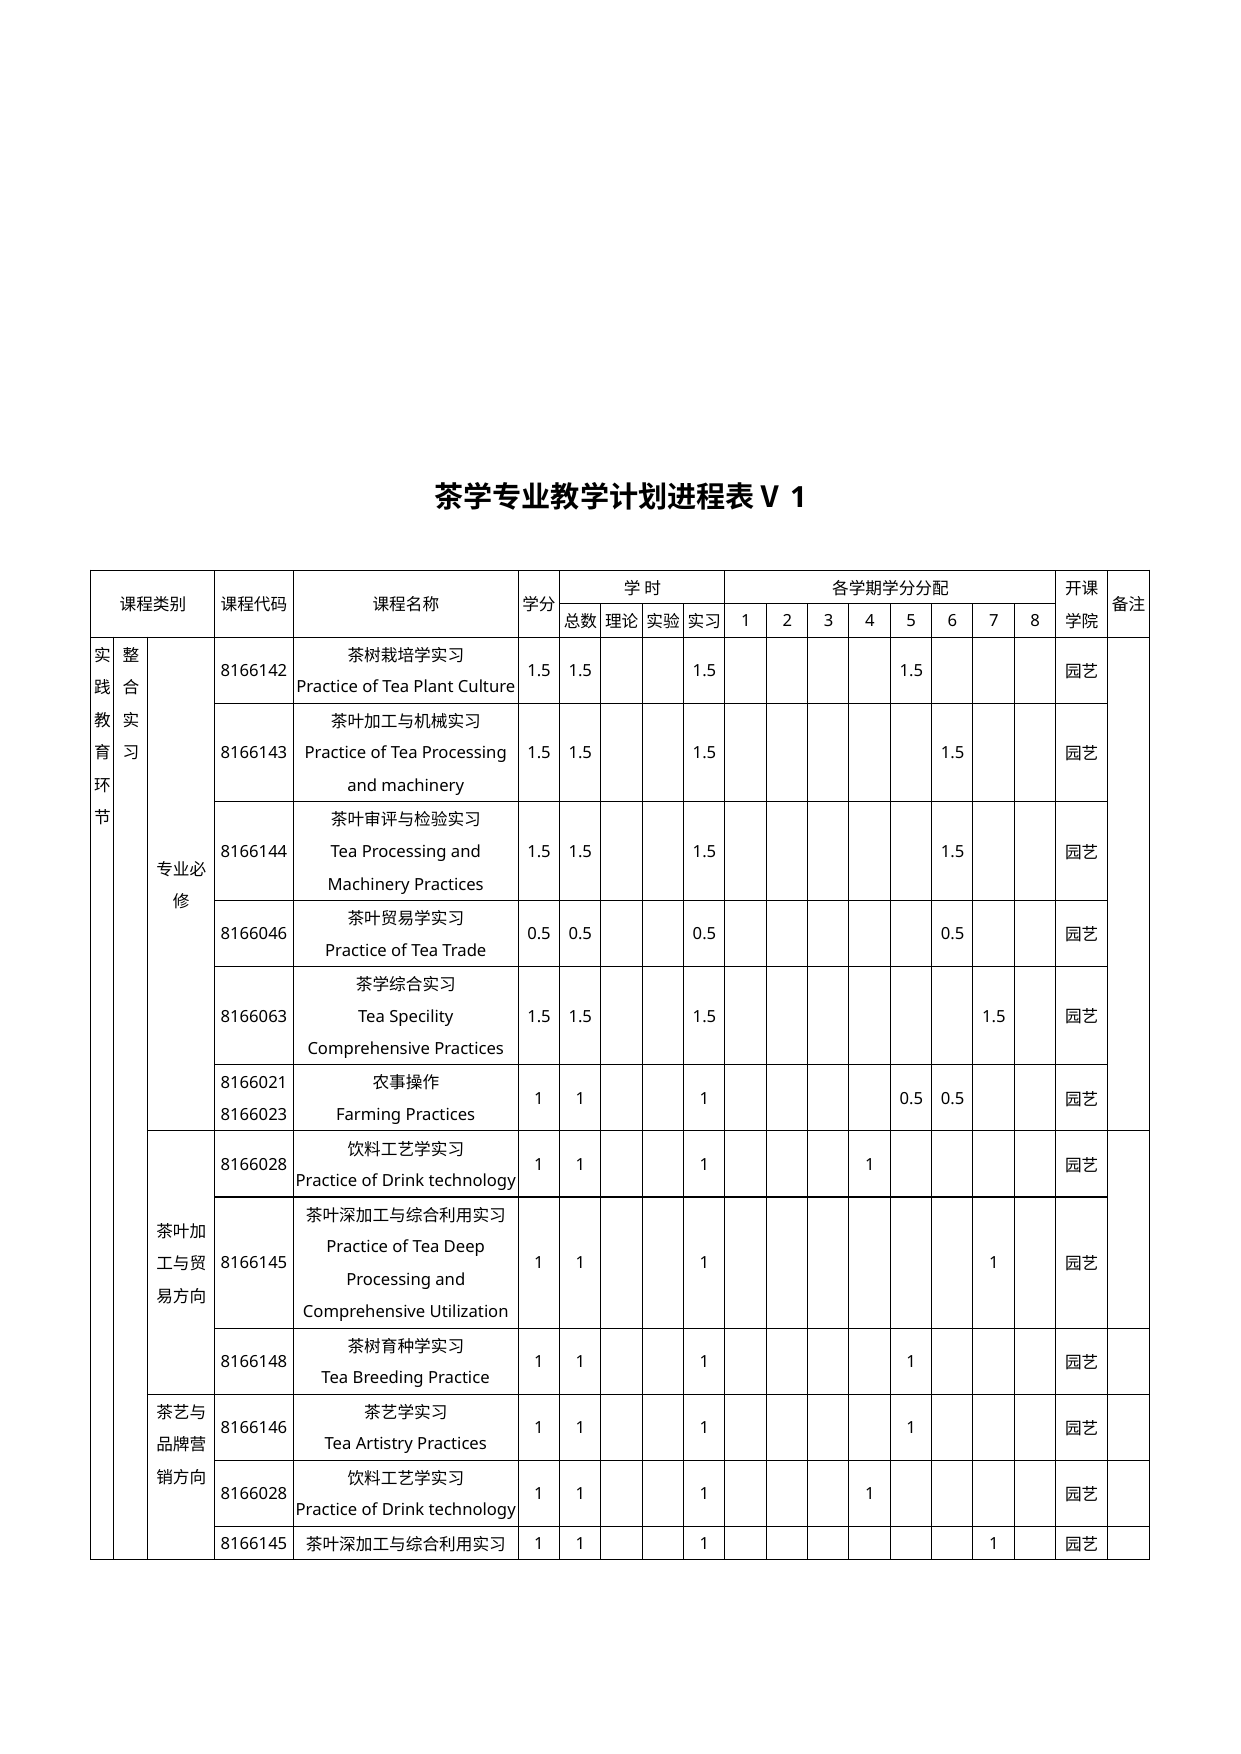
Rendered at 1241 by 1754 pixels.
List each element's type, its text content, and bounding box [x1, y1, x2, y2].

table_header 学分 [519, 571, 559, 637]
table_cell 1 [560, 1329, 600, 1393]
table_cell 1.5 [684, 704, 724, 801]
table_cell 1.5 [519, 802, 559, 900]
table_cell [767, 1395, 807, 1459]
table_header 课程代码 [215, 571, 293, 637]
table_cell 1.5 [560, 967, 600, 1064]
table_cell 1 [684, 1395, 724, 1459]
table_cell [767, 1065, 807, 1130]
table_header 备注 [1108, 571, 1149, 637]
table_cell 专业必修 [148, 638, 214, 1130]
table_cell [891, 967, 931, 1064]
table_cell [1108, 638, 1149, 1130]
table_cell 饮料工艺学实习 Practice of Drink technology [294, 1461, 518, 1526]
table_cell 0.5 [932, 1065, 972, 1130]
table_cell 园艺 [1056, 1131, 1107, 1196]
table_cell [767, 802, 807, 900]
table_cell 整合实习 [114, 638, 147, 1559]
table_cell [808, 1131, 848, 1196]
table_cell 8166145 [215, 1198, 293, 1327]
table_cell 1 [560, 1198, 600, 1327]
table_cell 1 [725, 604, 766, 637]
table_cell 6 [932, 604, 972, 637]
table_cell 1 [560, 1395, 600, 1459]
table_cell 1 [519, 1329, 559, 1393]
table_cell 0.5 [891, 1065, 931, 1130]
table_cell 1.5 [684, 967, 724, 1064]
table_cell [643, 967, 683, 1064]
table_cell [849, 901, 890, 966]
table_cell [932, 1329, 972, 1393]
table_cell 1 [519, 1395, 559, 1459]
table_cell [725, 1131, 766, 1196]
table_cell [808, 1329, 848, 1393]
table_cell [725, 638, 766, 703]
table_cell 园艺 [1056, 1461, 1107, 1526]
table_cell 1.5 [519, 704, 559, 801]
table_cell 1.5 [560, 638, 600, 703]
table_cell 园艺 [1056, 1065, 1107, 1130]
table_cell [1108, 1461, 1149, 1526]
table_cell [973, 1065, 1014, 1130]
table_cell [1015, 1527, 1055, 1559]
table_cell [849, 1395, 890, 1459]
table_cell [849, 967, 890, 1064]
text 茶学专业教学计划进程表Ⅴ1 [187, 462, 1053, 527]
table_cell [725, 967, 766, 1064]
table_cell [932, 1527, 972, 1559]
table_cell 8166143 [215, 704, 293, 801]
table_cell [725, 1065, 766, 1130]
table_cell 茶艺学实习 Tea Artistry Practices [294, 1395, 518, 1459]
table_cell [808, 704, 848, 801]
table_cell [891, 901, 931, 966]
table_cell 茶叶审评与检验实习 Tea Processing and Machinery Practices [294, 802, 518, 900]
table_cell [891, 1198, 931, 1327]
table_cell 1 [684, 1198, 724, 1327]
table_cell 茶叶加工与贸易方向 [148, 1131, 214, 1393]
table_cell [808, 802, 848, 900]
table_cell 1 [560, 1461, 600, 1526]
table_cell [725, 901, 766, 966]
table_cell 1.5 [519, 967, 559, 1064]
table_cell 茶叶加工与机械实习 Practice of Tea Processing and machinery [294, 704, 518, 801]
table_cell 园艺 [1056, 1527, 1107, 1559]
table_cell [973, 1131, 1014, 1196]
table_cell [849, 802, 890, 900]
table_cell [601, 1527, 642, 1559]
table_cell [849, 704, 890, 801]
table_cell [932, 638, 972, 703]
table_cell [1015, 638, 1055, 703]
table_cell [601, 1329, 642, 1393]
table_cell 8166142 [215, 638, 293, 703]
table_cell 茶树育种学实习 Tea Breeding Practice [294, 1329, 518, 1393]
table_cell 0.5 [932, 901, 972, 966]
table_cell 1 [519, 1065, 559, 1130]
table_cell 1 [849, 1131, 890, 1196]
table_cell 1.5 [684, 638, 724, 703]
table_cell [808, 967, 848, 1064]
table_cell 1 [560, 1527, 600, 1559]
table_cell [808, 901, 848, 966]
table_cell [725, 1198, 766, 1327]
table_cell [601, 1461, 642, 1526]
table_cell [849, 1198, 890, 1327]
table_cell 1 [891, 1329, 931, 1393]
table_cell [808, 1395, 848, 1459]
table_cell [767, 1527, 807, 1559]
table_cell [932, 1461, 972, 1526]
table_cell 1 [684, 1461, 724, 1526]
table_cell 0.5 [684, 901, 724, 966]
table_cell [767, 901, 807, 966]
table_cell [1015, 1198, 1055, 1327]
table_cell 1 [849, 1461, 890, 1526]
table_cell 8166028 [215, 1461, 293, 1526]
table_cell [767, 638, 807, 703]
table_cell [643, 802, 683, 900]
table_cell [601, 802, 642, 900]
table_cell [725, 802, 766, 900]
table_cell [725, 1329, 766, 1393]
table_cell [849, 1065, 890, 1130]
table_cell 园艺 [1056, 638, 1107, 703]
table_cell 实验 [643, 604, 683, 637]
table_cell [808, 1527, 848, 1559]
table_cell [973, 638, 1014, 703]
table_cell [294, 1527, 518, 1559]
table_cell [891, 1527, 931, 1559]
table_cell [725, 1395, 766, 1459]
table_cell [1108, 1395, 1149, 1459]
table_cell [643, 1461, 683, 1526]
table_cell [1015, 802, 1055, 900]
table_cell 1 [891, 1395, 931, 1459]
table_cell 1.5 [560, 704, 600, 801]
table_cell [643, 638, 683, 703]
table_cell [808, 1065, 848, 1130]
table_cell 0.5 [519, 901, 559, 966]
table_cell [643, 901, 683, 966]
table_cell [601, 967, 642, 1064]
table_cell [849, 1527, 890, 1559]
table_cell [891, 704, 931, 801]
table_cell [808, 638, 848, 703]
table_cell 8166148 [215, 1329, 293, 1393]
table_cell [1015, 1329, 1055, 1393]
table_cell [891, 1461, 931, 1526]
table_cell [1015, 1065, 1055, 1130]
table_cell 8166028 [215, 1131, 293, 1196]
table_cell 0.5 [560, 901, 600, 966]
table_header 学 时 [560, 571, 724, 603]
table_cell 1 [519, 1198, 559, 1327]
table_header 开课 学院 [1056, 571, 1107, 637]
table_cell 茶叶贸易学实习 Practice of Tea Trade [294, 901, 518, 966]
table_cell [973, 1395, 1014, 1459]
table_cell 1.5 [932, 704, 972, 801]
table_cell 1 [519, 1131, 559, 1196]
table_cell [1015, 704, 1055, 801]
table_header 课程名称 [294, 571, 518, 637]
table_cell 茶树栽培学实习 Practice of Tea Plant Culture [294, 638, 518, 703]
table_cell 8166146 [215, 1395, 293, 1459]
table_cell [932, 967, 972, 1064]
table_cell 理论 [601, 604, 642, 637]
table_cell 园艺 [1056, 1198, 1107, 1327]
table_cell [973, 901, 1014, 966]
table_cell 饮料工艺学实习 Practice of Drink technology [294, 1131, 518, 1196]
table_cell 8166063 [215, 967, 293, 1064]
table_cell [725, 704, 766, 801]
table_cell [643, 704, 683, 801]
table_cell [601, 1131, 642, 1196]
table_cell 园艺 [1056, 704, 1107, 801]
table_cell 茶艺与品牌营销方向 [148, 1395, 214, 1559]
table_cell [1108, 1329, 1149, 1393]
table_cell 1 [560, 1065, 600, 1130]
table_cell 1.5 [932, 802, 972, 900]
table_cell 5 [891, 604, 931, 637]
table_cell 茶叶深加工与综合利用实习 Practice of Tea Deep Processing and Comprehensive Utilization [294, 1198, 518, 1327]
table_cell [1015, 1461, 1055, 1526]
table_cell [891, 1131, 931, 1196]
table_cell [1015, 901, 1055, 966]
table_cell [973, 1329, 1014, 1393]
table_cell [767, 1461, 807, 1526]
table_cell [725, 1461, 766, 1526]
table_cell 农事操作 Farming Practices [294, 1065, 518, 1130]
table_cell 1.5 [891, 638, 931, 703]
table_cell 1 [973, 1198, 1014, 1327]
table_cell [767, 967, 807, 1064]
table_cell 1.5 [560, 802, 600, 900]
table_cell 1 [973, 1527, 1014, 1559]
table_cell 总数 [560, 604, 600, 637]
table_cell [849, 1329, 890, 1393]
table_cell [1015, 1395, 1055, 1459]
table_cell 8166145 [215, 1527, 293, 1559]
table_cell 1.5 [519, 638, 559, 703]
table_cell [973, 1461, 1014, 1526]
table_cell 园艺 [1056, 967, 1107, 1064]
table_cell [643, 1065, 683, 1130]
table_cell [601, 1198, 642, 1327]
table_cell 8166144 [215, 802, 293, 900]
table_cell [643, 1131, 683, 1196]
table_cell 1 [684, 1131, 724, 1196]
table_cell [932, 1198, 972, 1327]
table_cell [932, 1131, 972, 1196]
table_cell 8166046 [215, 901, 293, 966]
table_cell 园艺 [1056, 1395, 1107, 1459]
table_cell [601, 1395, 642, 1459]
table_cell [1015, 1131, 1055, 1196]
table_cell [725, 1527, 766, 1559]
table_cell [643, 1329, 683, 1393]
table_header 课程类别 [91, 571, 214, 637]
table_cell [767, 704, 807, 801]
table_cell 园艺 [1056, 901, 1107, 966]
table_cell 实践教育环节 [91, 638, 113, 1559]
table_cell 1 [684, 1329, 724, 1393]
table_cell [643, 1527, 683, 1559]
table_cell 1 [560, 1131, 600, 1196]
table_cell 实习 [684, 604, 724, 637]
table_cell [808, 1198, 848, 1327]
table_cell 8166021 8166023 [215, 1065, 293, 1130]
table_cell 园艺 [1056, 1329, 1107, 1393]
table_cell [643, 1198, 683, 1327]
table_cell [601, 638, 642, 703]
table_cell [849, 638, 890, 703]
table_cell [1108, 1527, 1149, 1559]
table_cell [808, 1461, 848, 1526]
table_cell [973, 802, 1014, 900]
table_cell 8 [1015, 604, 1055, 637]
table_cell [767, 1131, 807, 1196]
table_cell 7 [973, 604, 1014, 637]
table_cell 1 [519, 1461, 559, 1526]
table_cell [932, 1395, 972, 1459]
table_cell [767, 1198, 807, 1327]
table_cell 4 [849, 604, 890, 637]
table_header 各学期学分分配 [725, 571, 1055, 603]
table_cell 茶学综合实习 Tea Specility Comprehensive Practices [294, 967, 518, 1064]
table_cell 1.5 [973, 967, 1014, 1064]
table_cell 园艺 [1056, 802, 1107, 900]
table_cell 1 [684, 1065, 724, 1130]
table_cell 1 [684, 1527, 724, 1559]
table_cell 1 [519, 1527, 559, 1559]
table_cell [643, 1395, 683, 1459]
table_cell [1108, 1131, 1149, 1327]
table_cell [601, 704, 642, 801]
table_cell 2 [767, 604, 807, 637]
table_cell 1.5 [684, 802, 724, 900]
table_cell [891, 802, 931, 900]
table_cell [1015, 967, 1055, 1064]
table_cell [767, 1329, 807, 1393]
table_cell [973, 704, 1014, 801]
table_cell [601, 1065, 642, 1130]
table_cell 3 [808, 604, 848, 637]
table_cell [601, 901, 642, 966]
